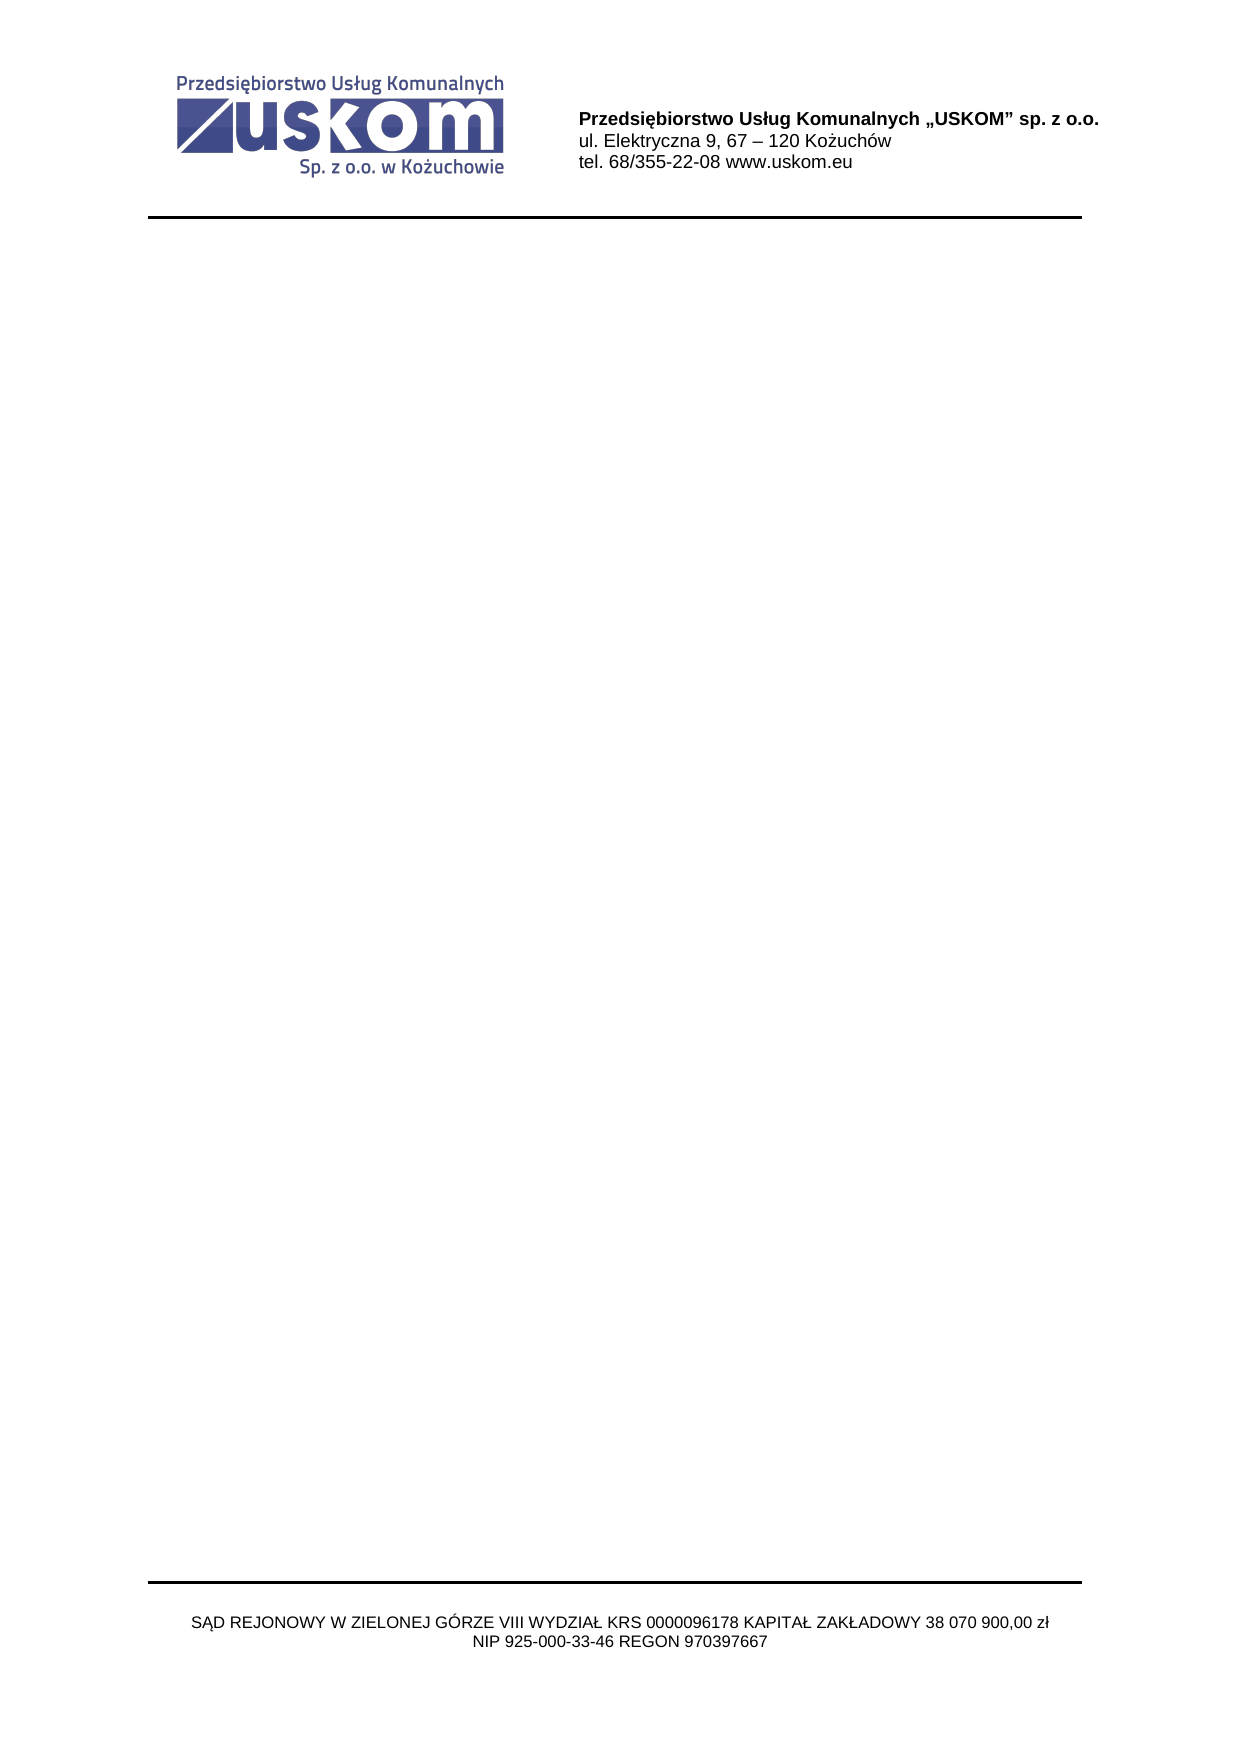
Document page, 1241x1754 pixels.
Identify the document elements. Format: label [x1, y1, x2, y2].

picture [173, 73, 513, 179]
